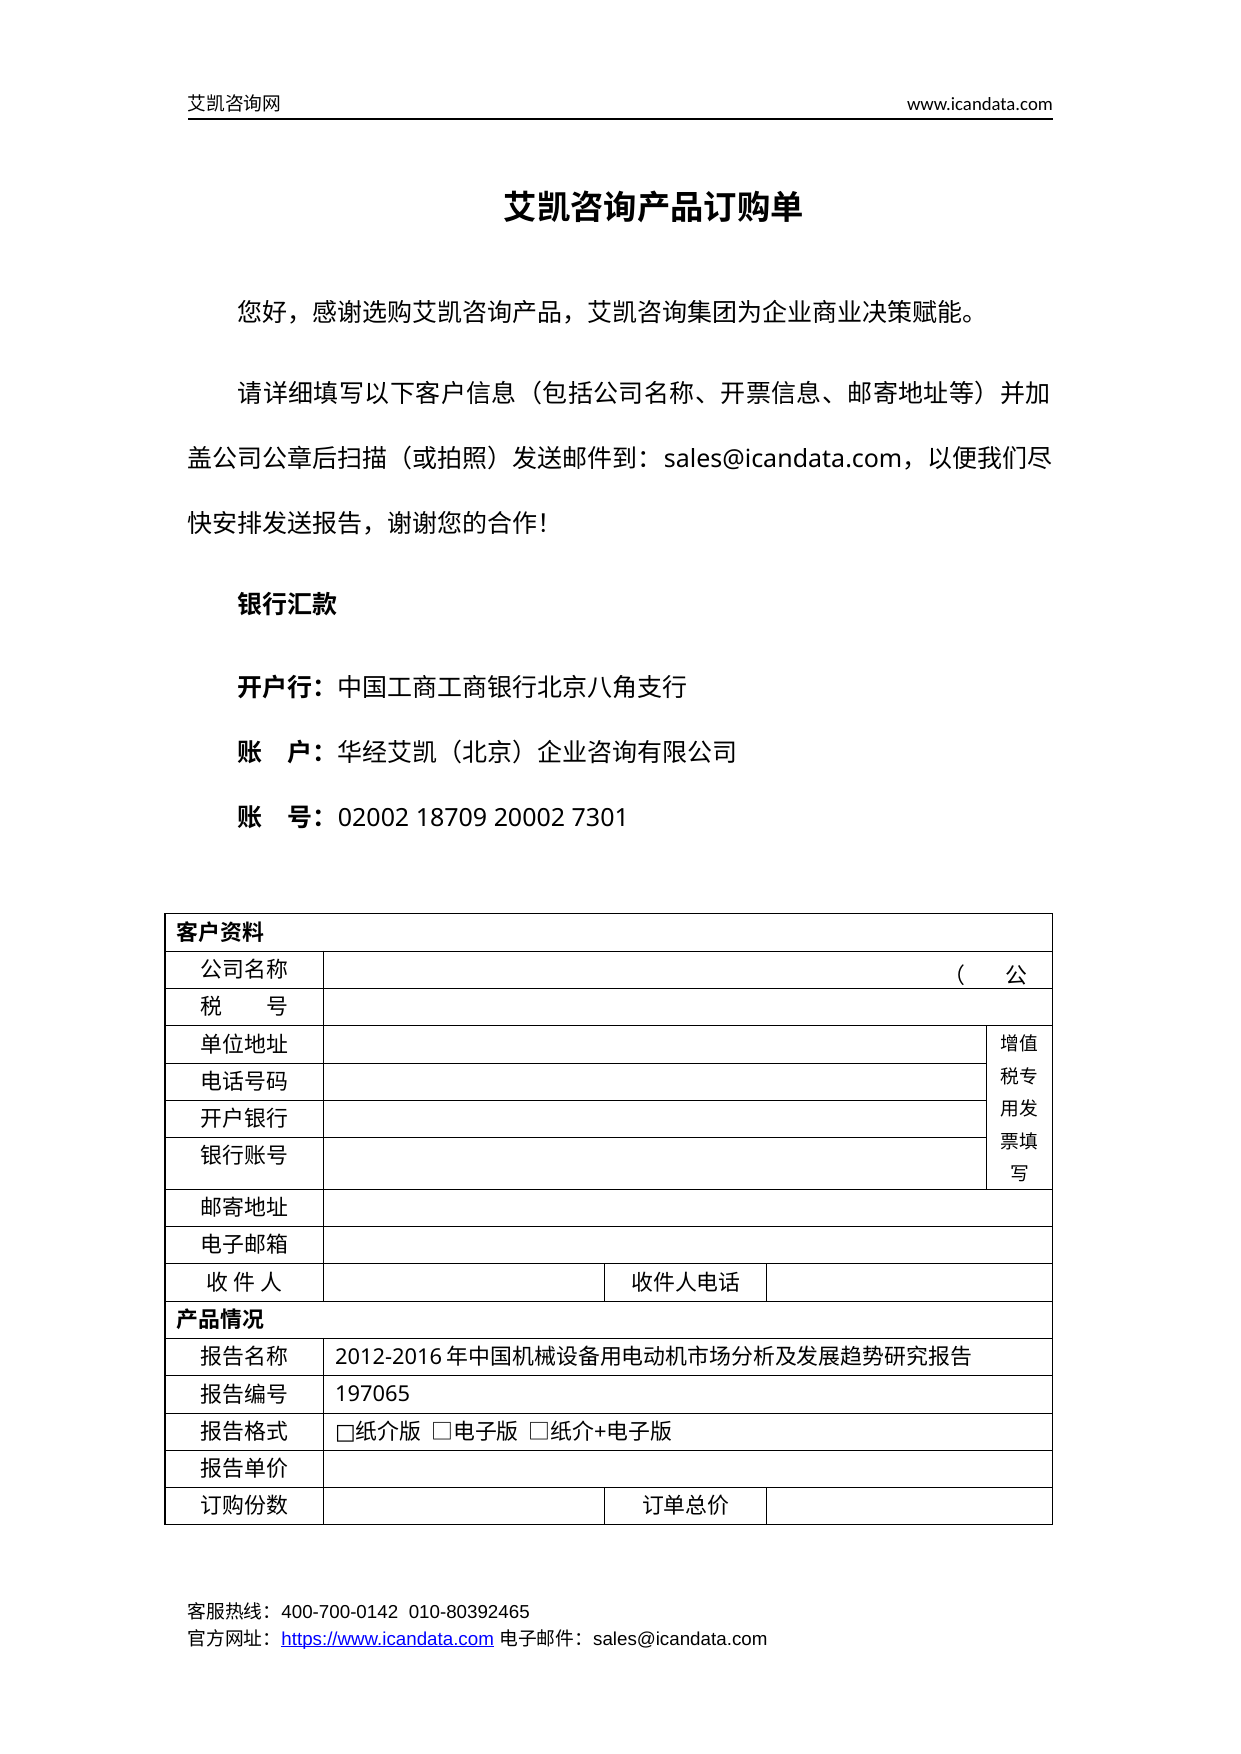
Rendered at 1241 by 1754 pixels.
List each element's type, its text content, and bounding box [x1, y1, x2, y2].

text 请详细填写以下客户信息（包括公司名称、开票信息、邮寄地址等）并加盖公司公章后扫描（或拍照）发送邮件到：sales@icandata.com，以便我们尽快安排发送报告，谢谢您的合作！ [187, 359, 1053, 554]
table_cell [324, 1026, 986, 1062]
table_cell 报告编号 [166, 1376, 323, 1412]
table_cell 电子邮箱 [166, 1227, 323, 1263]
table_header 客户资料 [166, 914, 1052, 951]
table_cell 产品情况 [166, 1302, 1052, 1338]
text 账 号：02002 18709 20002 7301 [187, 783, 1053, 848]
table_cell 报告名称 [166, 1339, 323, 1375]
table_cell [324, 1064, 986, 1100]
table_cell [324, 1227, 1052, 1263]
table_cell 公司名称 [166, 952, 323, 988]
table_cell 2012-2016年中国机械设备用电动机市场分析及发展趋势研究报告 [324, 1339, 1052, 1375]
table_cell 订单总价 [605, 1488, 766, 1524]
table_cell 邮寄地址 [166, 1190, 323, 1226]
text 艾凯咨询产品订购单 [187, 172, 1053, 237]
table_cell [324, 1488, 604, 1524]
table_cell [324, 952, 1052, 988]
table_cell 报告格式 [166, 1414, 323, 1450]
table_cell 订购份数 [166, 1488, 323, 1524]
table_cell 报告单价 [166, 1451, 323, 1487]
table_cell 开户银行 [166, 1101, 323, 1137]
table_cell [767, 1488, 1052, 1524]
table_cell [324, 1190, 1052, 1226]
table_cell □纸介版 □电子版 □纸介+电子版 [324, 1414, 1052, 1450]
table_cell [767, 1264, 1052, 1301]
text 开户行：中国工商工商银行北京八角支行 [187, 653, 1053, 718]
text 银行汇款 [187, 570, 1053, 635]
table_cell 收 件 人 [166, 1264, 323, 1301]
table_cell 税 号 [166, 989, 323, 1025]
table_cell [324, 989, 1052, 1025]
table_cell [324, 1451, 1052, 1487]
table_cell 单位地址 [166, 1026, 323, 1062]
text 账 户：华经艾凯（北京）企业咨询有限公司 [187, 718, 1053, 783]
table_cell 增值税专用发票填写 [987, 1026, 1052, 1189]
table_cell 电话号码 [166, 1064, 323, 1100]
table_cell [324, 1138, 986, 1189]
table_cell [324, 1101, 986, 1137]
table_cell 收件人电话 [605, 1264, 766, 1301]
table_cell [324, 1264, 604, 1301]
text 您好，感谢选购艾凯咨询产品，艾凯咨询集团为企业商业决策赋能。 [187, 278, 1053, 343]
table_cell 银行账号 [166, 1138, 323, 1189]
table_cell 197065 [324, 1376, 1052, 1412]
